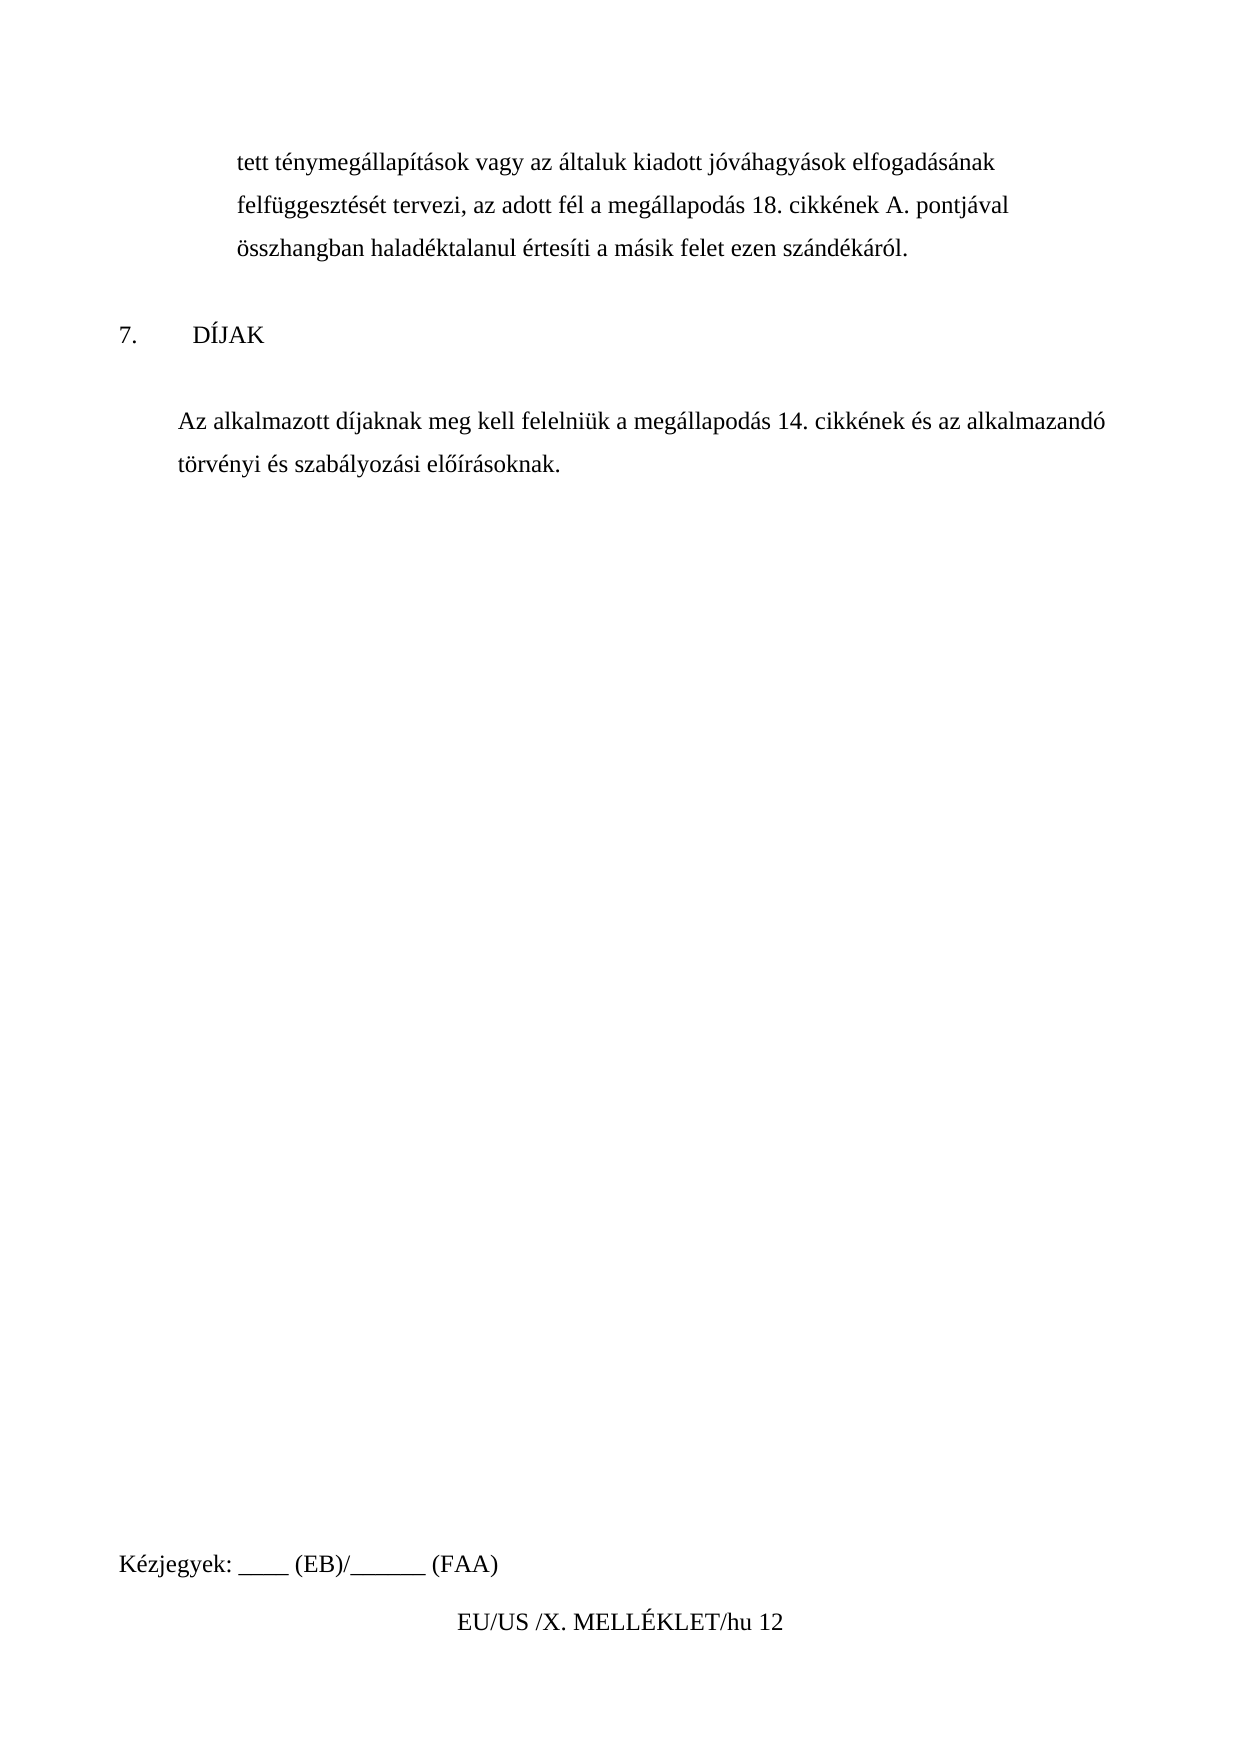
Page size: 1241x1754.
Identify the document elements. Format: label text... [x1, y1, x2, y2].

text Az alkalmazott díjaknak meg kell felelniük a megállapodás 14. cikkének és az alkalmazandó törvényi és szabályozási előírásoknak. [178, 406, 1122, 478]
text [178, 147, 1122, 262]
text 7. DÍJAK [118, 320, 1122, 348]
